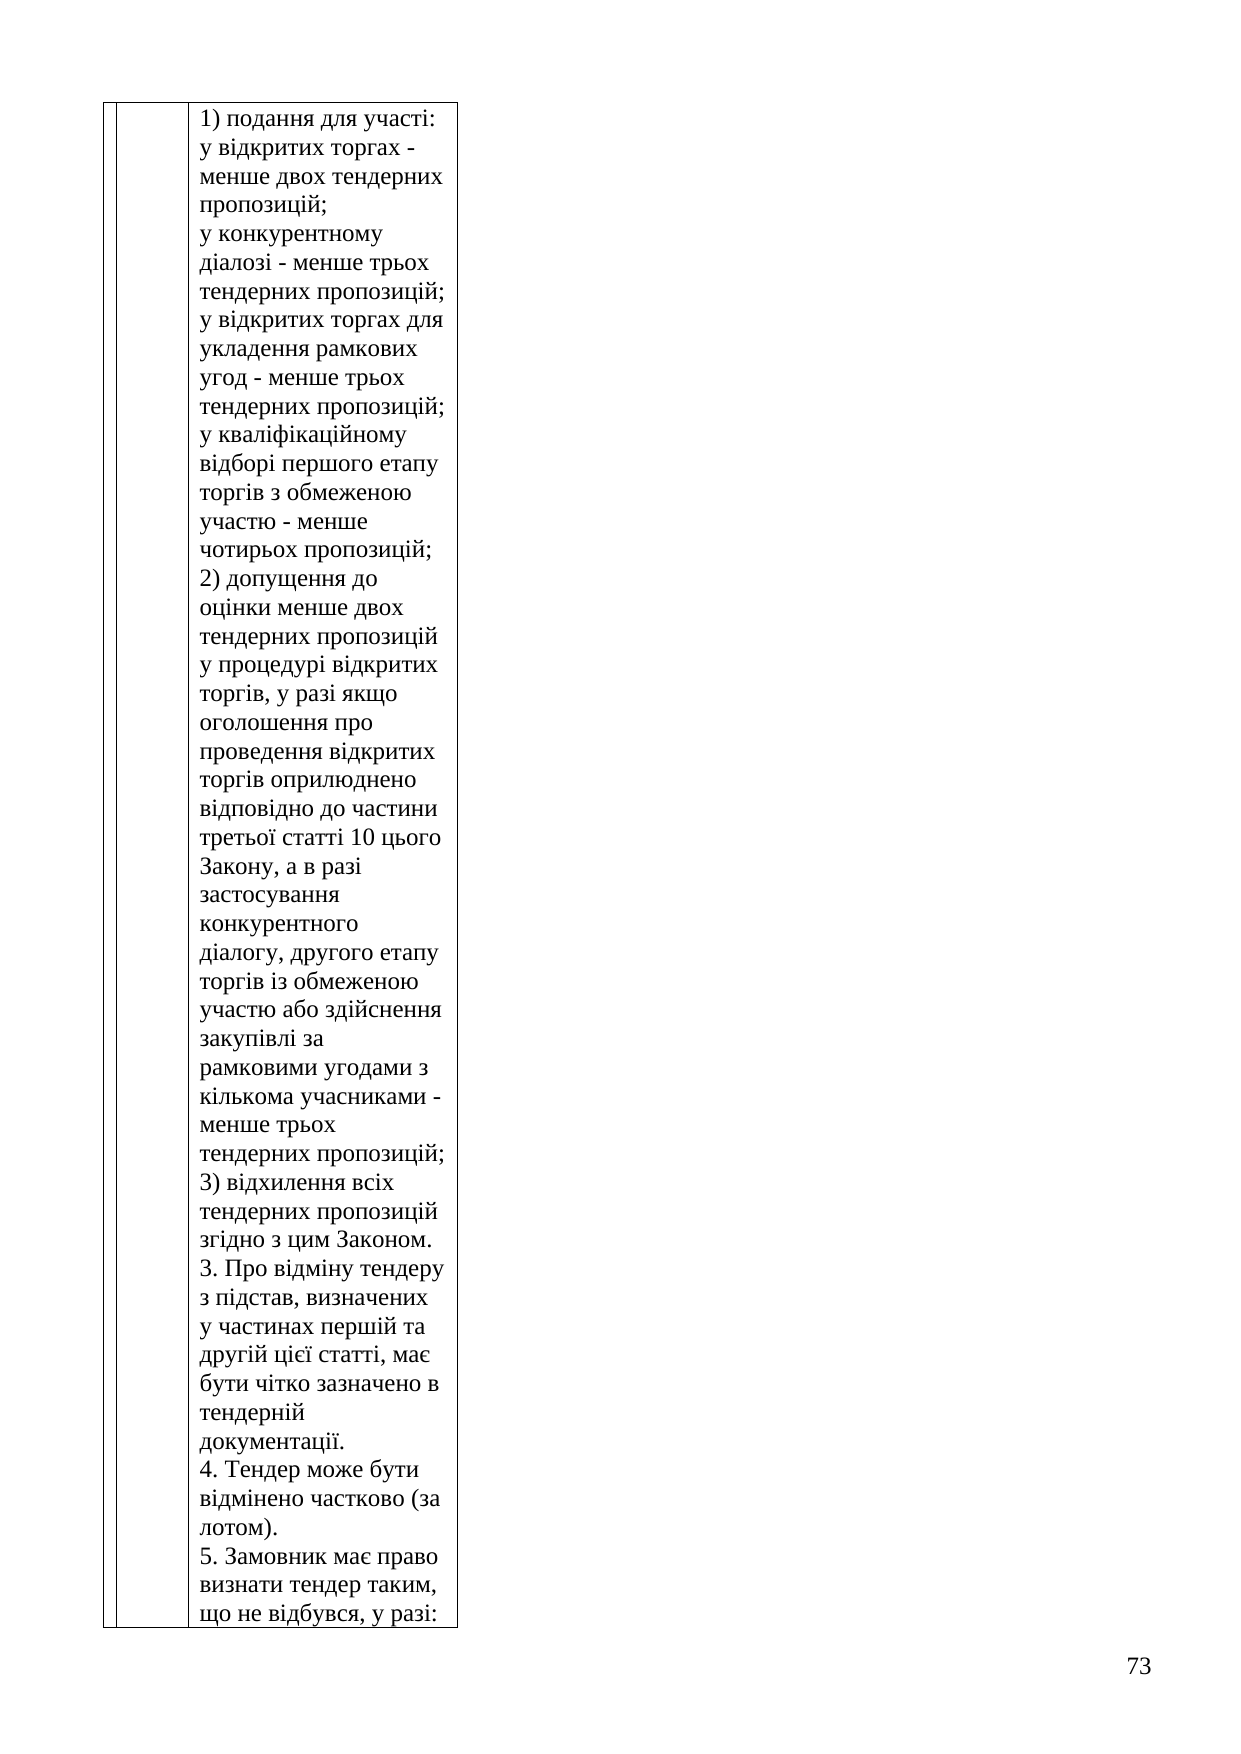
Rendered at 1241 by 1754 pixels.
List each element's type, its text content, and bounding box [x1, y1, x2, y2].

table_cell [117, 103, 188, 1627]
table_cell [189, 103, 457, 1627]
